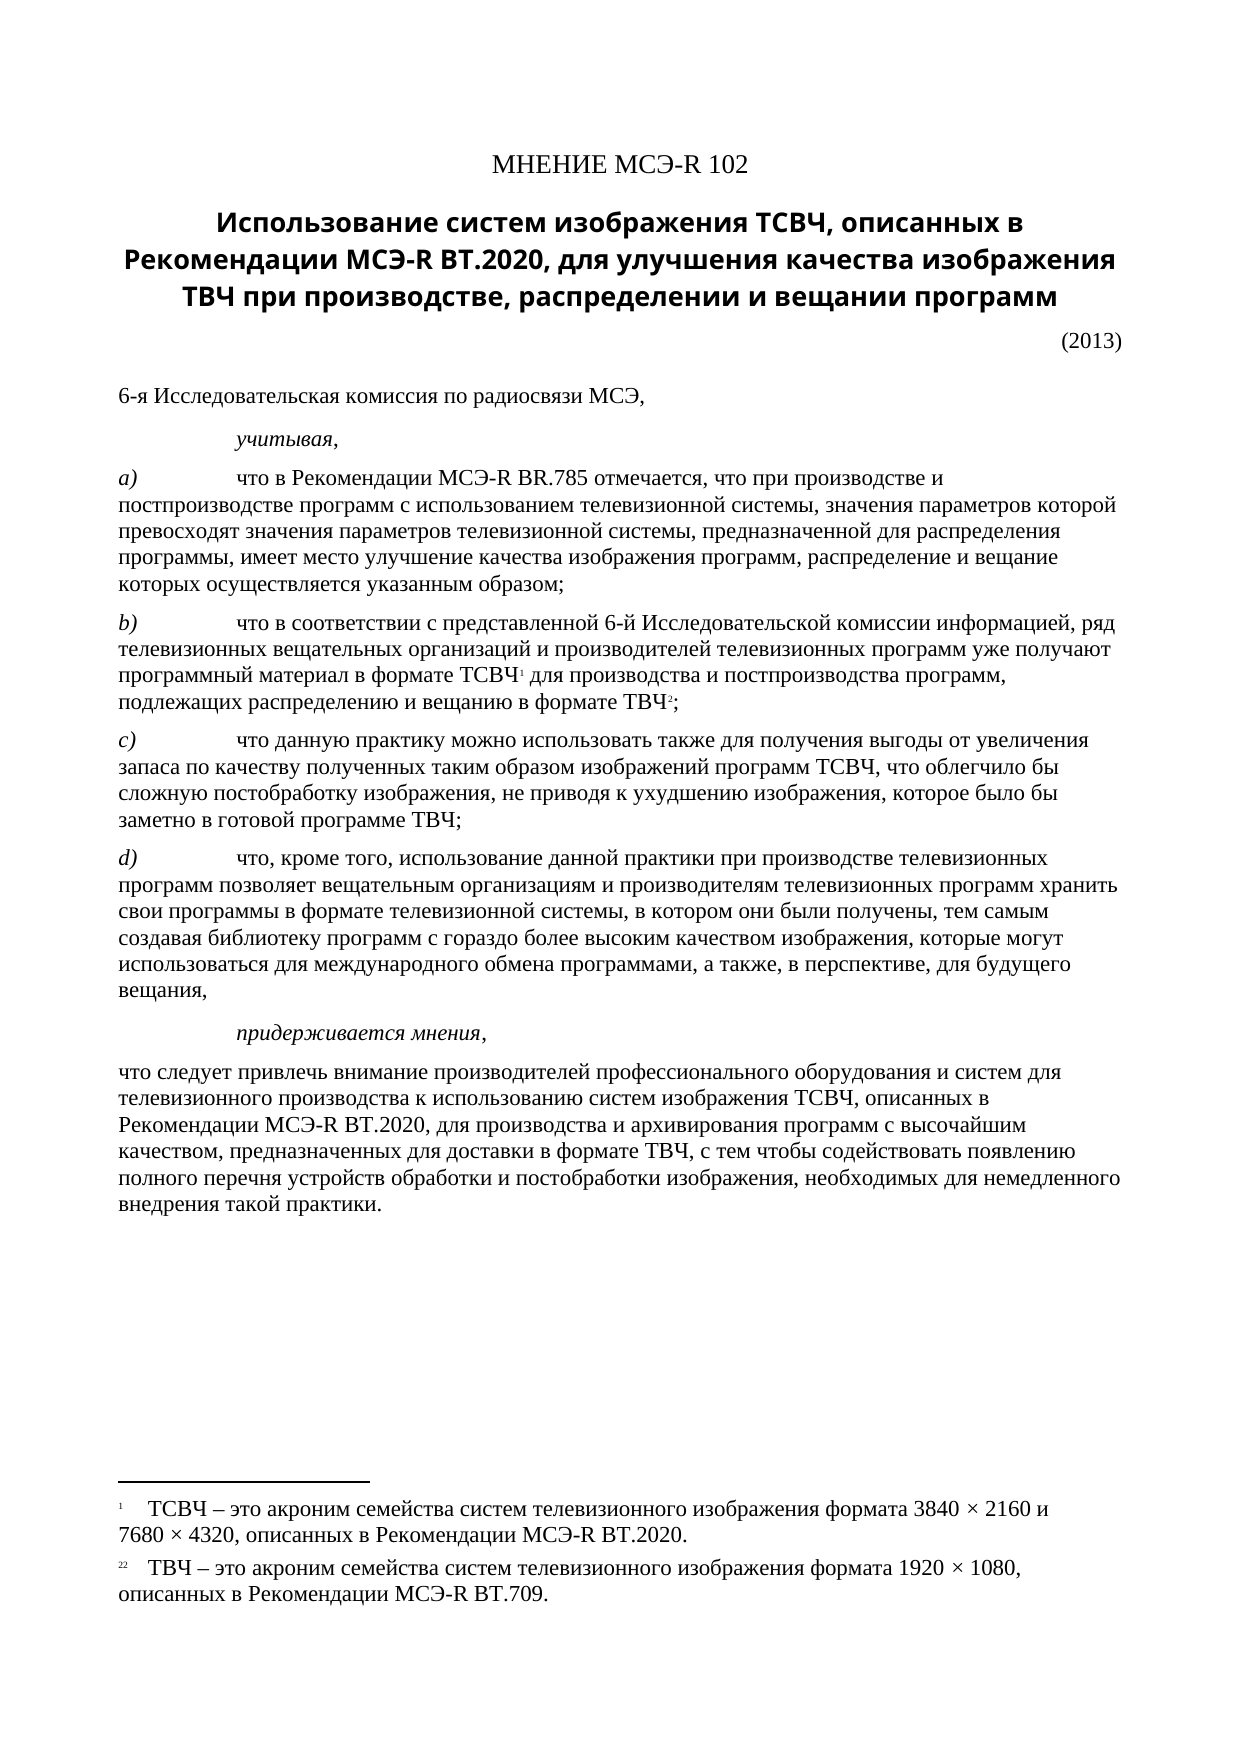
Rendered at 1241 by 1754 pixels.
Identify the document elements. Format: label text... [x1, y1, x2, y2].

text придерживается мнения, [236, 1019, 1122, 1046]
text d) что, кроме того, использование данной практики при производстве телевизионных программ позволяет вещательным организациям и производителям телевизионных программ хранить свои программы в формате телевизионной системы, в котором они были получены, тем самым создавая библиотеку программ с гораздо более высоким качеством изображения, которые могут использоваться для международного обмена программами, а также, в перспективе, для будущего вещания, [118, 844, 1122, 1003]
text МНЕНИЕ МСЭ-R 102 [118, 148, 1122, 179]
title Использование систем изображения ТСВЧ, описанных в Рекомендации МСЭ-R BT.2020, для улучшения качества изображения ТВЧ при производстве, распределении и вещании программ [118, 204, 1122, 314]
title 6-я Исследовательская комиссия по радиосвязи МСЭ, [118, 382, 1122, 409]
text c) что данную практику можно использовать также для получения выгоды от увеличения запаса по качеству полученных таким образом изображений программ ТСВЧ, что облегчило бы сложную постобработку изображения, не приводя к ухудшению изображения, которое было бы заметно в готовой программе ТВЧ; [118, 727, 1122, 832]
text a) что в Рекомендации МСЭ-R BR.785 отмечается, что при производстве и постпроизводстве программ с использованием телевизионной системы, значения параметров которой превосходят значения параметров телевизионной системы, предназначенной для распределения программы, имеет место улучшение качества изображения программ, распределение и вещание которых осуществляется указанным образом; [118, 464, 1122, 596]
text (2013) [118, 327, 1122, 353]
text учитывая, [236, 426, 1122, 452]
text что следует привлечь внимание производителей профессионального оборудования и систем для телевизионного производства к использованию систем изображения ТСВЧ, описанных в Рекомендации МСЭ-R BT.2020, для производства и архивирования программ с высочайшим качеством, предназначенных для доставки в формате ТВЧ, с тем чтобы содействовать появлению полного перечня устройств обработки и постобработки изображения, необходимых для немедленного внедрения такой практики. [118, 1058, 1122, 1216]
text b) что в соответствии с представленной 6-й Исследовательской комиссии информацией, ряд телевизионных вещательных организаций и производителей телевизионных программ уже получают программный материал в формате ТСВЧ1 для производства и постпроизводства программ, подлежащих распределению и вещанию в формате ТВЧ2; [118, 609, 1122, 714]
